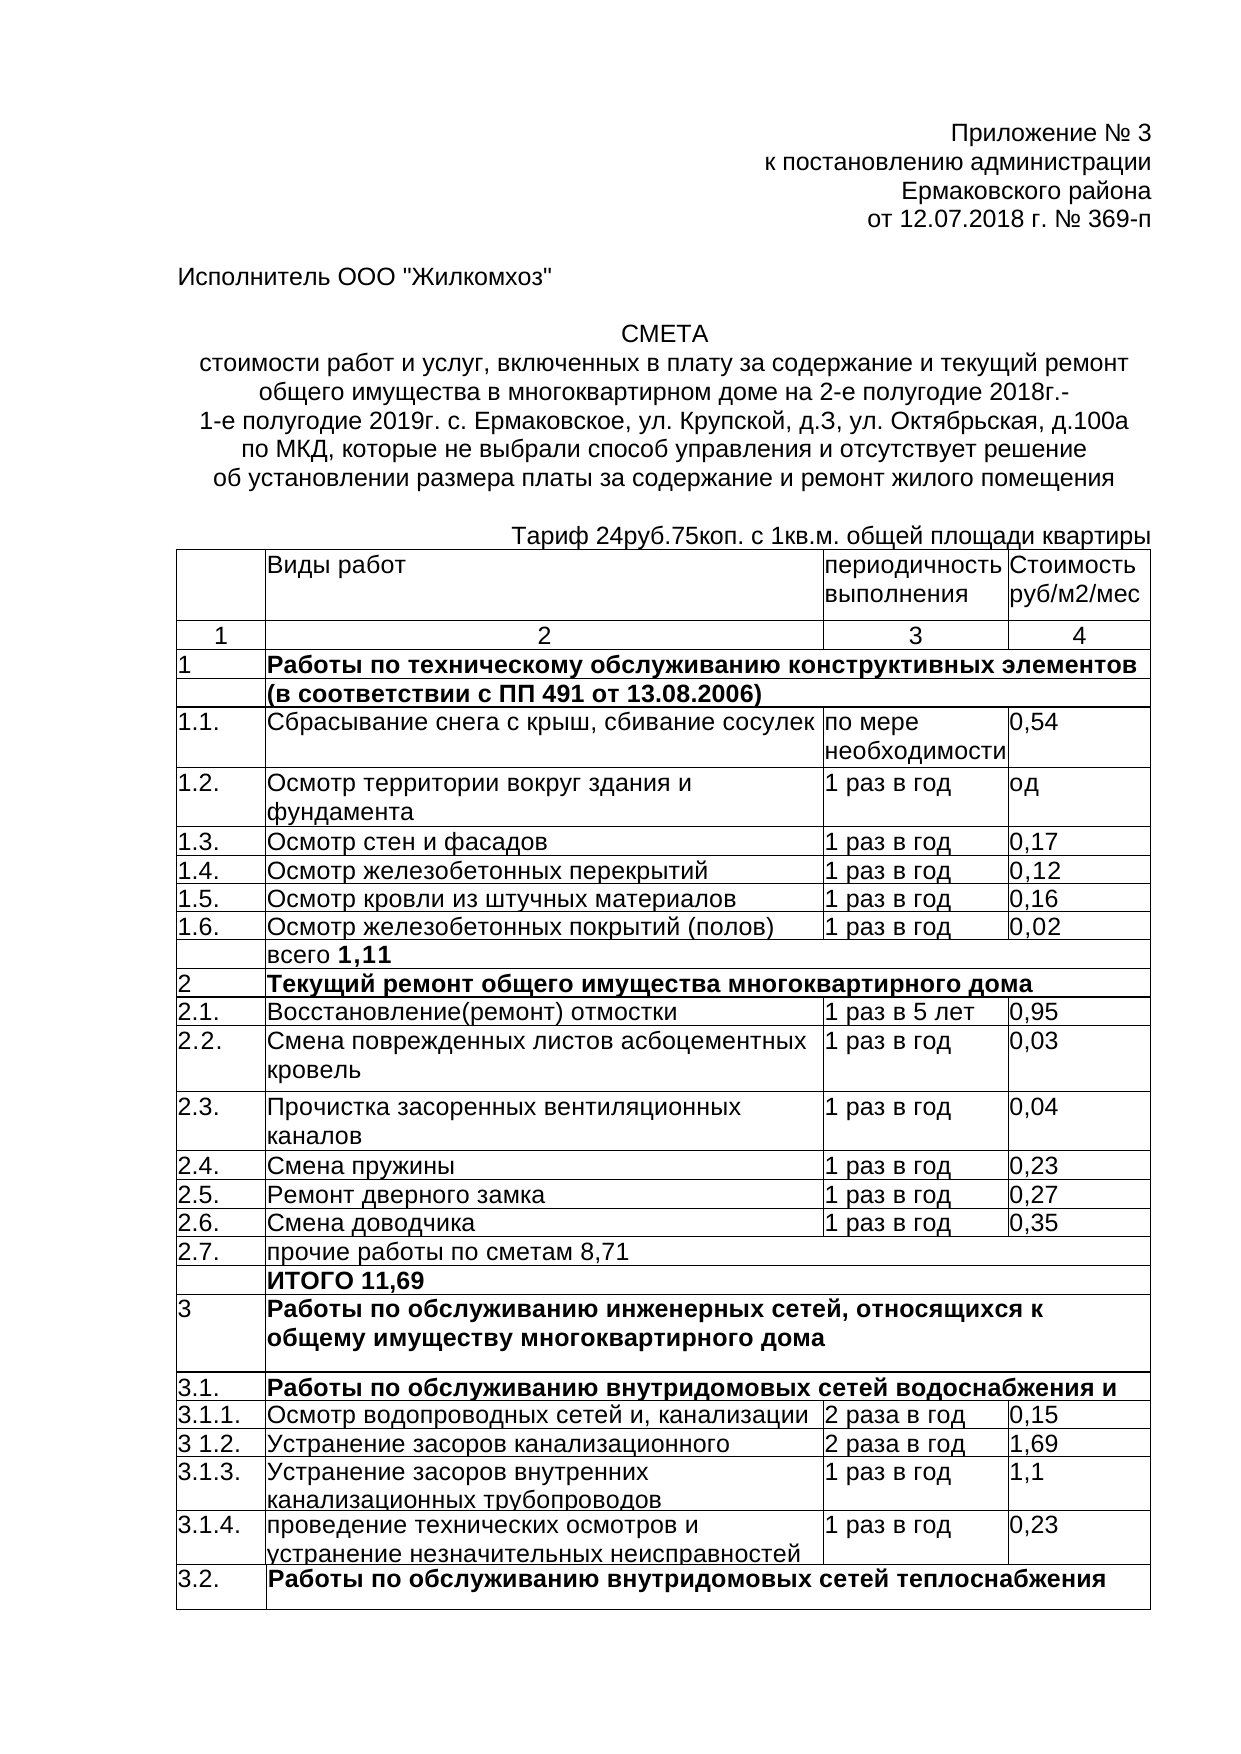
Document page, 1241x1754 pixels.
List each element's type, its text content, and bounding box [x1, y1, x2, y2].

table_cell Работы по техническому обслуживанию конструктивных элементов жилых зданий [266, 650, 1150, 678]
text СМЕТА [177, 319, 1152, 348]
table_cell 1.3. [177, 827, 265, 855]
table_cell по мере необходимости [824, 708, 1008, 767]
table_cell 1 раз в год [824, 1209, 1008, 1236]
text об установлении размера платы за содержание и ремонт жилого помещения [177, 463, 1152, 492]
table_cell 1 раз в год [824, 1151, 1008, 1179]
table_cell Смена поврежденных листов асбоцементных кровель [266, 1026, 823, 1091]
table_cell Сбрасывание снега с крыш, сбивание сосулек [266, 708, 823, 767]
table_cell Ремонт дверного замка [266, 1180, 823, 1207]
table_cell Восстановление(ремонт) отмостки [266, 998, 823, 1025]
table_cell 1 раз в год [824, 1511, 1008, 1563]
table_cell 2.4. [177, 1151, 265, 1179]
table_cell 1 раз в год [824, 1457, 1008, 1509]
table_cell Смена доводчика [266, 1209, 823, 1236]
table_cell 0,04 [1009, 1092, 1150, 1150]
text 1-е полугодие 2019г. с. Ермаковское, ул. Крупской, д.З, ул. Октябрьская, д.100а [177, 406, 1152, 434]
table_cell 0,95 [1009, 998, 1150, 1025]
table_cell Работы по обслуживанию инженерных сетей, относящихся к общему имуществу многоквартирного дома [266, 1295, 1150, 1371]
table_cell 3.1.4. [177, 1511, 265, 1563]
table_cell 1,1 [1009, 1457, 1150, 1509]
table_cell Устранение засоров канализационного лежака [266, 1429, 823, 1456]
text Приложение № 3 [177, 118, 1152, 147]
table_cell 3.1. [177, 1373, 265, 1399]
table_cell Осмотр кровли из штучных материалов [266, 884, 823, 911]
table_cell 3 [177, 1295, 265, 1371]
table_cell 1 [177, 621, 265, 649]
table_cell Осмотр стен и фасадов [266, 827, 823, 855]
table_cell 4 [1009, 621, 1150, 649]
table_cell 2 раза в год [824, 1401, 1008, 1427]
table_cell 0,27 [1009, 1180, 1150, 1207]
table_cell 1.6. [177, 912, 265, 939]
table_cell 1 раз в год [824, 827, 1008, 855]
table_cell 2.5. [177, 1180, 265, 1207]
table_cell 1 раз в год [824, 912, 1008, 939]
table_cell 3.2. [177, 1565, 266, 1609]
table_cell [177, 1266, 265, 1293]
table_cell 0,03 [1009, 1026, 1150, 1091]
table_cell 0,15 [1009, 1401, 1150, 1427]
table_cell 0,02 [1009, 912, 1150, 939]
table_cell Осмотр водопроводных сетей и, канализации [266, 1401, 823, 1427]
text стоимости работ и услуг, включенных в плату за содержание и текущий ремонт общего имущества в многоквартирном доме на 2-е полугодие 2018г.- [177, 348, 1152, 406]
table_cell 3.1.3. [177, 1457, 265, 1509]
table_cell 2.2. [177, 1026, 265, 1091]
text к постановлению администрации [177, 147, 1152, 176]
table_cell Осмотр железобетонных покрытий (полов) [266, 912, 823, 939]
table_cell 1 раз в год [824, 768, 1008, 826]
table_cell 1 [177, 650, 265, 678]
table_cell 3 [824, 621, 1008, 649]
text Исполнитель ООО "Жилкомхоз" [177, 262, 1152, 291]
table_header Виды работ [266, 550, 823, 620]
table_cell 0,35 [1009, 1209, 1150, 1236]
table_cell 1 раз в год [824, 884, 1008, 911]
table_cell прочие работы по сметам 8,71 [266, 1237, 1150, 1265]
table_cell 2.7. [177, 1237, 265, 1265]
table_cell Осмотр железобетонных перекрытий [266, 856, 823, 883]
table_cell 1.1. [177, 708, 265, 767]
table_cell Смена пружины [266, 1151, 823, 1179]
table_cell Прочистка засоренных вентиляционных каналов [266, 1092, 823, 1150]
table_cell 1 раз в 5 лет [824, 998, 1008, 1025]
table_cell [177, 679, 265, 706]
text Ермаковского района [177, 176, 1152, 204]
table_cell 0,12 [1009, 856, 1150, 883]
table_cell Работы по обслуживанию внутридомовых сетей теплоснабжения [267, 1565, 1150, 1609]
table_cell 0,17 [1009, 827, 1150, 855]
table_cell ИТОГО 11,69 [266, 1266, 1150, 1293]
table_cell 1,69 [1009, 1429, 1150, 1456]
table_cell 2 [177, 969, 265, 996]
table_cell Осмотр территории вокруг здания и фундамента [266, 768, 823, 826]
table_header периодичность выполнения [824, 550, 1008, 620]
table_cell 2 раза в год [824, 1429, 1008, 1456]
table_cell 3.1.1. [177, 1401, 265, 1427]
table_cell 2 [266, 621, 823, 649]
table_cell 1.5. [177, 884, 265, 911]
text по МКД, которые не выбрали способ управления и отсутствует решение [177, 434, 1152, 463]
table_header Стоимость руб/м2/мес [1009, 550, 1150, 620]
table_cell 1 раз в год [824, 1092, 1008, 1150]
table_cell Текущий ремонт общего имущества многоквартирного дома [266, 969, 1150, 996]
table_cell Устранение засоров внутренних канализационных трубопроводов [266, 1457, 823, 1509]
table_cell 0,16 [1009, 884, 1150, 911]
table_cell 1 раз в год [824, 856, 1008, 883]
table_cell 2.3. [177, 1092, 265, 1150]
table_cell 0,23 [1009, 1511, 1150, 1563]
table_cell 1.4. [177, 856, 265, 883]
table_cell проведение технических осмотров и устранение незначительных неисправностей в системе вентиляции [266, 1511, 823, 1563]
table_cell 3 1.2. [177, 1429, 265, 1456]
text Тариф 24руб.75коп. с 1кв.м. общей площади квартиры [177, 521, 1152, 549]
table_cell 1.2. [177, 768, 265, 826]
table_cell од [1009, 768, 1150, 826]
table_cell [177, 940, 265, 968]
table_cell 0,23 [1009, 1151, 1150, 1179]
table_cell 0,54 [1009, 708, 1150, 767]
table_cell 1 раз в год [824, 1180, 1008, 1207]
table_cell (в соответствии с ПП 491 от 13.08.2006) [266, 679, 1150, 706]
text от 12.07.2018 г. № 369-п [177, 204, 1152, 233]
table_cell Работы по обслуживанию внутридомовых сетей водоснабжения и водоотведения [266, 1373, 1150, 1399]
table_cell всего 1,11 [266, 940, 1150, 968]
table_cell 2.6. [177, 1209, 265, 1236]
table_cell 1 раз в год [824, 1026, 1008, 1091]
table_cell 2.1. [177, 998, 265, 1025]
table_header [177, 550, 265, 620]
